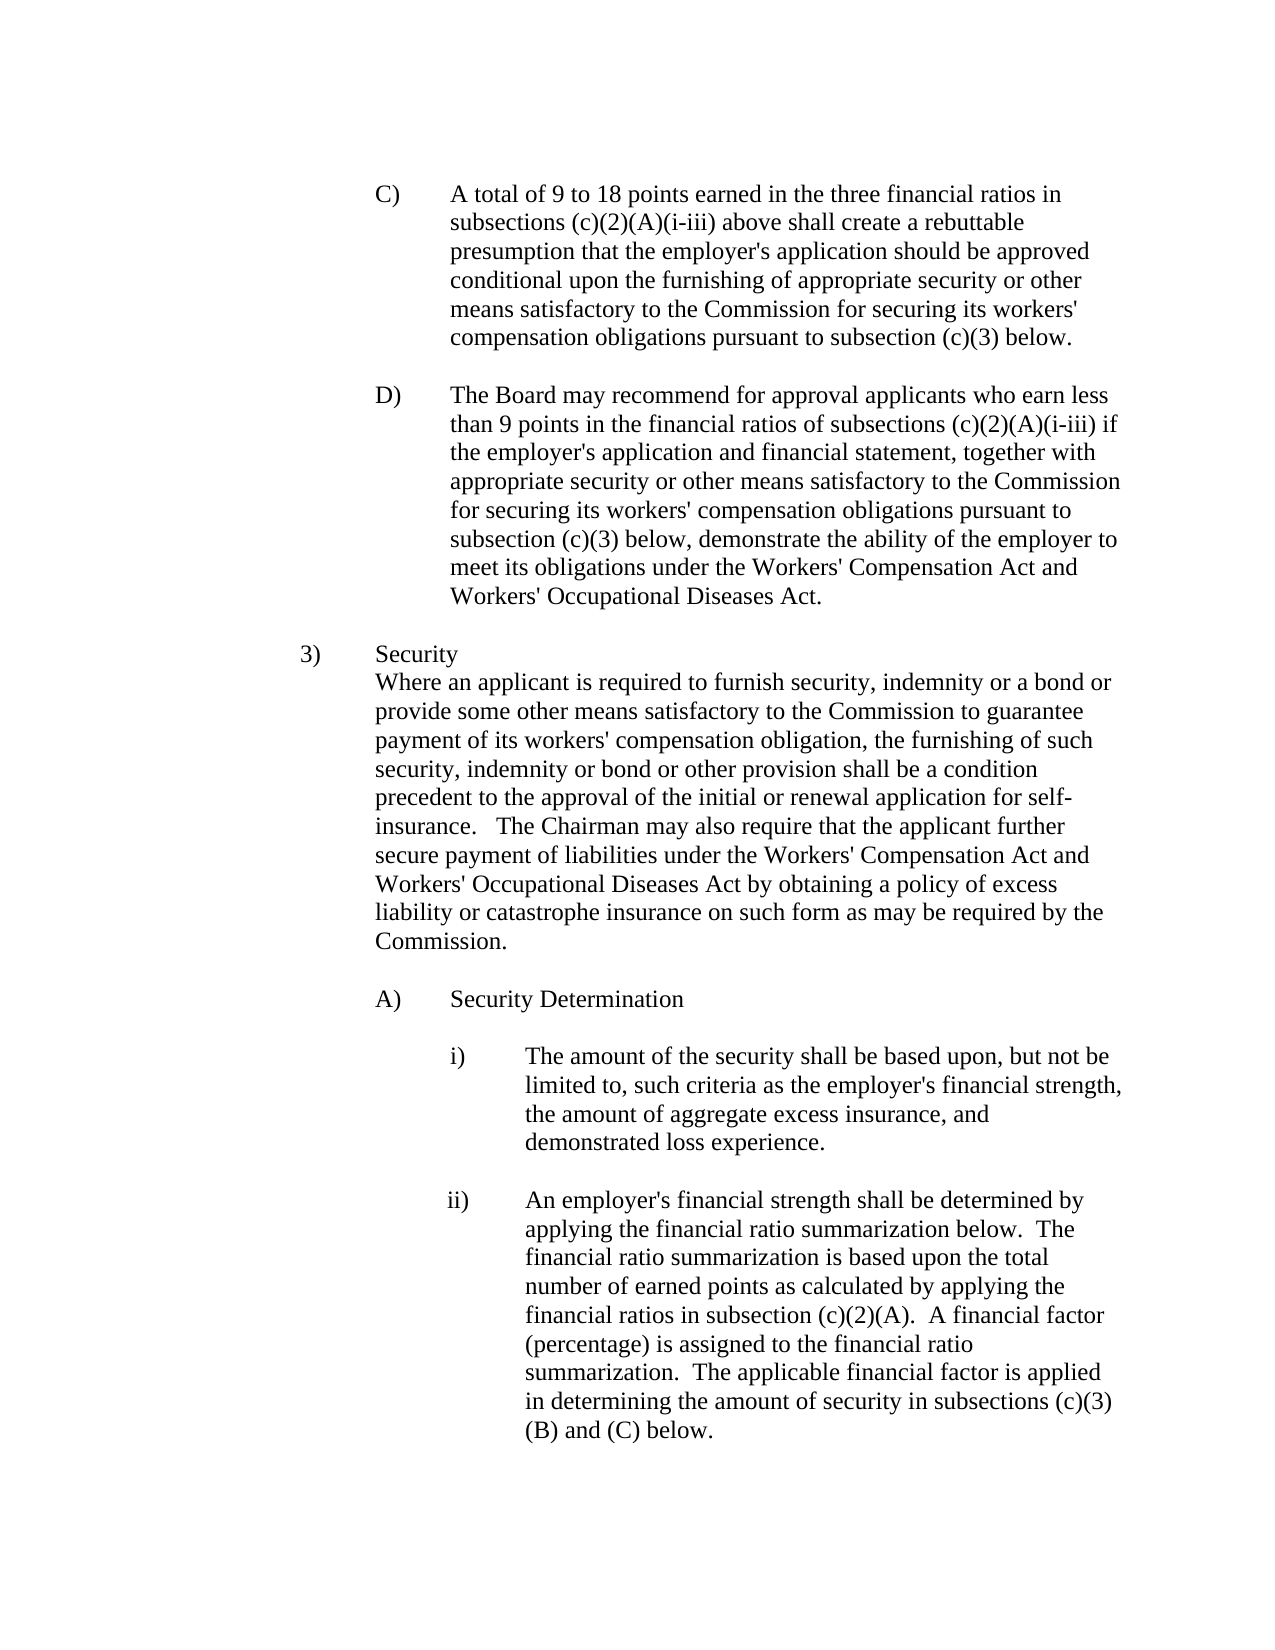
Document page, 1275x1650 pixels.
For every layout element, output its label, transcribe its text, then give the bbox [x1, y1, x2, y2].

text A) Security Determination [375, 984, 1125, 1012]
text 3) Security [300, 639, 1125, 667]
text Where an applicant is required to furnish security, indemnity or a bond or provide some other means satisfactory to the Commission to guarantee payment of its workers' compensation obligation, the furnishing of such security, indemnity or bond or other provision shall be a condition precedent to the approval of the initial or renewal application for self-insurance. The Chairman may also require that the applicant further secure payment of liabilities under the Workers' Compensation Act and Workers' Occupational Diseases Act by obtaining a policy of excess liability or catastrophe insurance on such form as may be required by the Commission. [300, 667, 1125, 955]
text C) A total of 9 to 18 points earned in the three financial ratios in subsections (c)(2)(A)(i-iii) above shall create a rebuttable presumption that the employer's application should be approved conditional upon the furnishing of appropriate security or other means satisfactory to the Commission for securing its workers' compensation obligations pursuant to subsection (c)(3) below. [375, 179, 1125, 351]
text i) The amount of the security shall be based upon, but not be limited to, such criteria as the employer's financial strength, the amount of aggregate excess insurance, and demonstrated loss experience. [450, 1041, 1125, 1156]
text D) The Board may recommend for approval applicants who earn less than 9 points in the financial ratios of subsections (c)(2)(A)(i-iii) if the employer's application and financial statement, together with appropriate security or other means satisfactory to the Commission for securing its workers' compensation obligations pursuant to subsection (c)(3) below, demonstrate the ability of the employer to meet its obligations under the Workers' Compensation Act and Workers' Occupational Diseases Act. [375, 380, 1125, 610]
text ii) An employer's financial strength shall be determined by applying the financial ratio summarization below. The financial ratio summarization is based upon the total number of earned points as calculated by applying the financial ratios in subsection (c)(2)(A). A financial factor (percentage) is assigned to the financial ratio summarization. The applicable financial factor is applied in determining the amount of security in subsections (c)(3)(B) and (C) below. [447, 1185, 1125, 1444]
